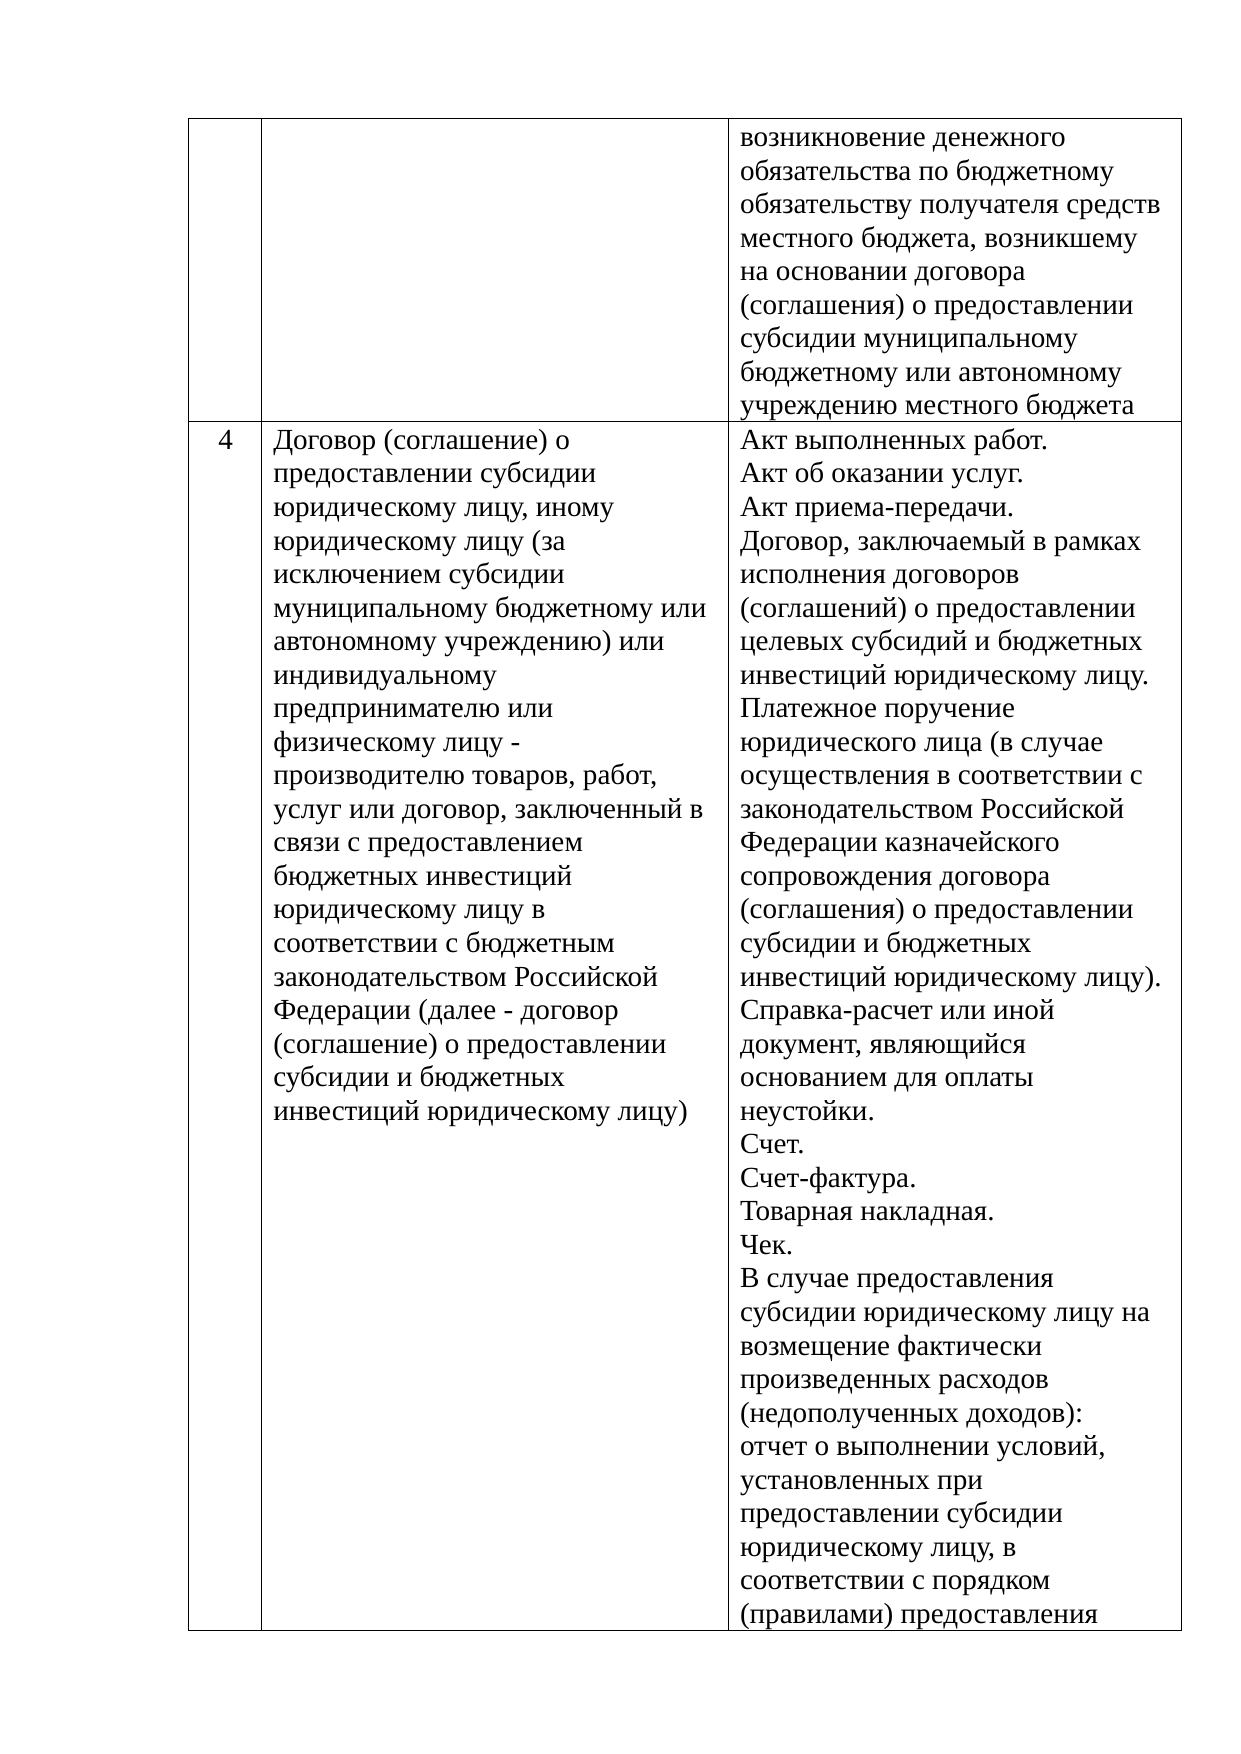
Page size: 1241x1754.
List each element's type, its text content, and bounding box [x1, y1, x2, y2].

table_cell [729, 422, 1181, 1629]
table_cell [729, 119, 1181, 421]
table_cell 3 [189, 119, 261, 421]
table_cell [262, 422, 728, 1629]
table_cell 4 [189, 422, 261, 1629]
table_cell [262, 119, 728, 421]
